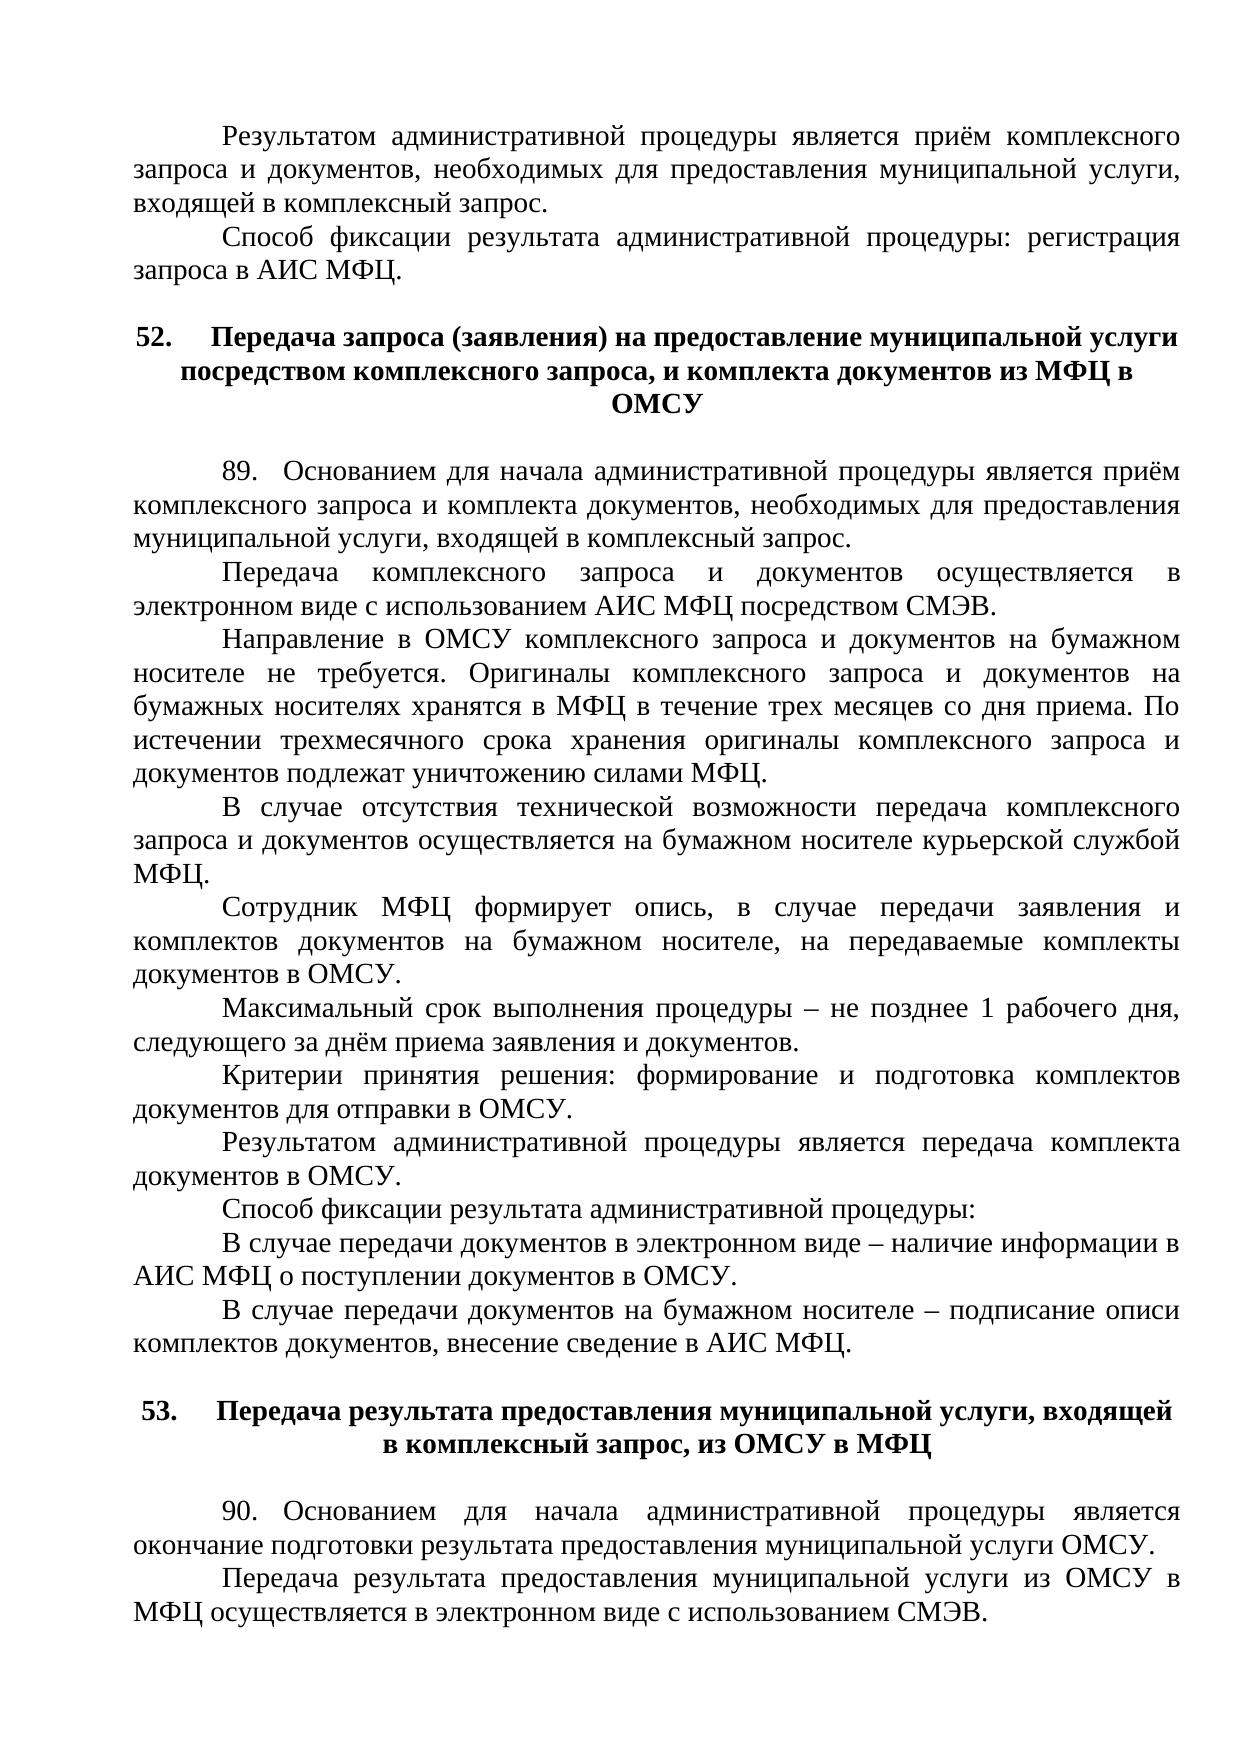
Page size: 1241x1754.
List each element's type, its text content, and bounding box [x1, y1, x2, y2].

list Основанием для начала административной процедуры является приём комплексного запроса и комплекта документов, необходимых для предоставления муниципальной услуги, входящей в комплексный запрос. [133, 453, 1181, 554]
text Максимальный срок выполнения процедуры – не позднее 1 рабочего дня, следующего за днём приема заявления и документов. [133, 990, 1181, 1057]
text Способ фиксации результата административной процедуры: [133, 1191, 1181, 1225]
text Критерии принятия решения: формирование и подготовка комплектов документов для отправки в ОМСУ. [133, 1057, 1181, 1124]
text Способ фиксации результата административной процедуры: регистрация запроса в АИС МФЦ. [133, 219, 1181, 286]
list Передача запроса (заявления) на предоставление муниципальной услуги посредством комплексного запроса, и комплекта документов из МФЦ в ОМСУ [133, 319, 1181, 420]
list Передача результата предоставления муниципальной услуги, входящей в комплексный запрос, из ОМСУ в МФЦ [133, 1393, 1181, 1460]
text В случае передачи документов в электронном виде – наличие информации в АИС МФЦ о поступлении документов в ОМСУ. [133, 1225, 1181, 1292]
text В случае отсутствия технической возможности передача комплексного запроса и документов осуществляется на бумажном носителе курьерской службой МФЦ. [133, 789, 1181, 889]
text Направление в ОМСУ комплексного запроса и документов на бумажном носителе не требуется. Оригиналы комплексного запроса и документов на бумажных носителях хранятся в МФЦ в течение трех месяцев со дня приема. По истечении трехмесячного срока хранения оригиналы комплексного запроса и документов подлежат уничтожению силами МФЦ. [133, 621, 1181, 789]
list Основанием для начала административной процедуры является окончание подготовки результата предоставления муниципальной услуги ОМСУ. [133, 1493, 1181, 1560]
text Результатом административной процедуры является приём комплексного запроса и документов, необходимых для предоставления муниципальной услуги, входящей в комплексный запрос. [133, 118, 1181, 219]
text В случае передачи документов на бумажном носителе – подписание описи комплектов документов, внесение сведение в АИС МФЦ. [133, 1292, 1181, 1359]
text Передача результата предоставления муниципальной услуги из ОМСУ в МФЦ осуществляется в электронном виде с использованием СМЭВ. [133, 1560, 1181, 1627]
text Результатом административной процедуры является передача комплекта документов в ОМСУ. [133, 1124, 1181, 1191]
text Сотрудник МФЦ формирует опись, в случае передачи заявления и комплектов документов на бумажном носителе, на передаваемые комплекты документов в ОМСУ. [133, 889, 1181, 990]
text Передача комплексного запроса и документов осуществляется в электронном виде с использованием АИС МФЦ посредством СМЭВ. [133, 554, 1181, 621]
